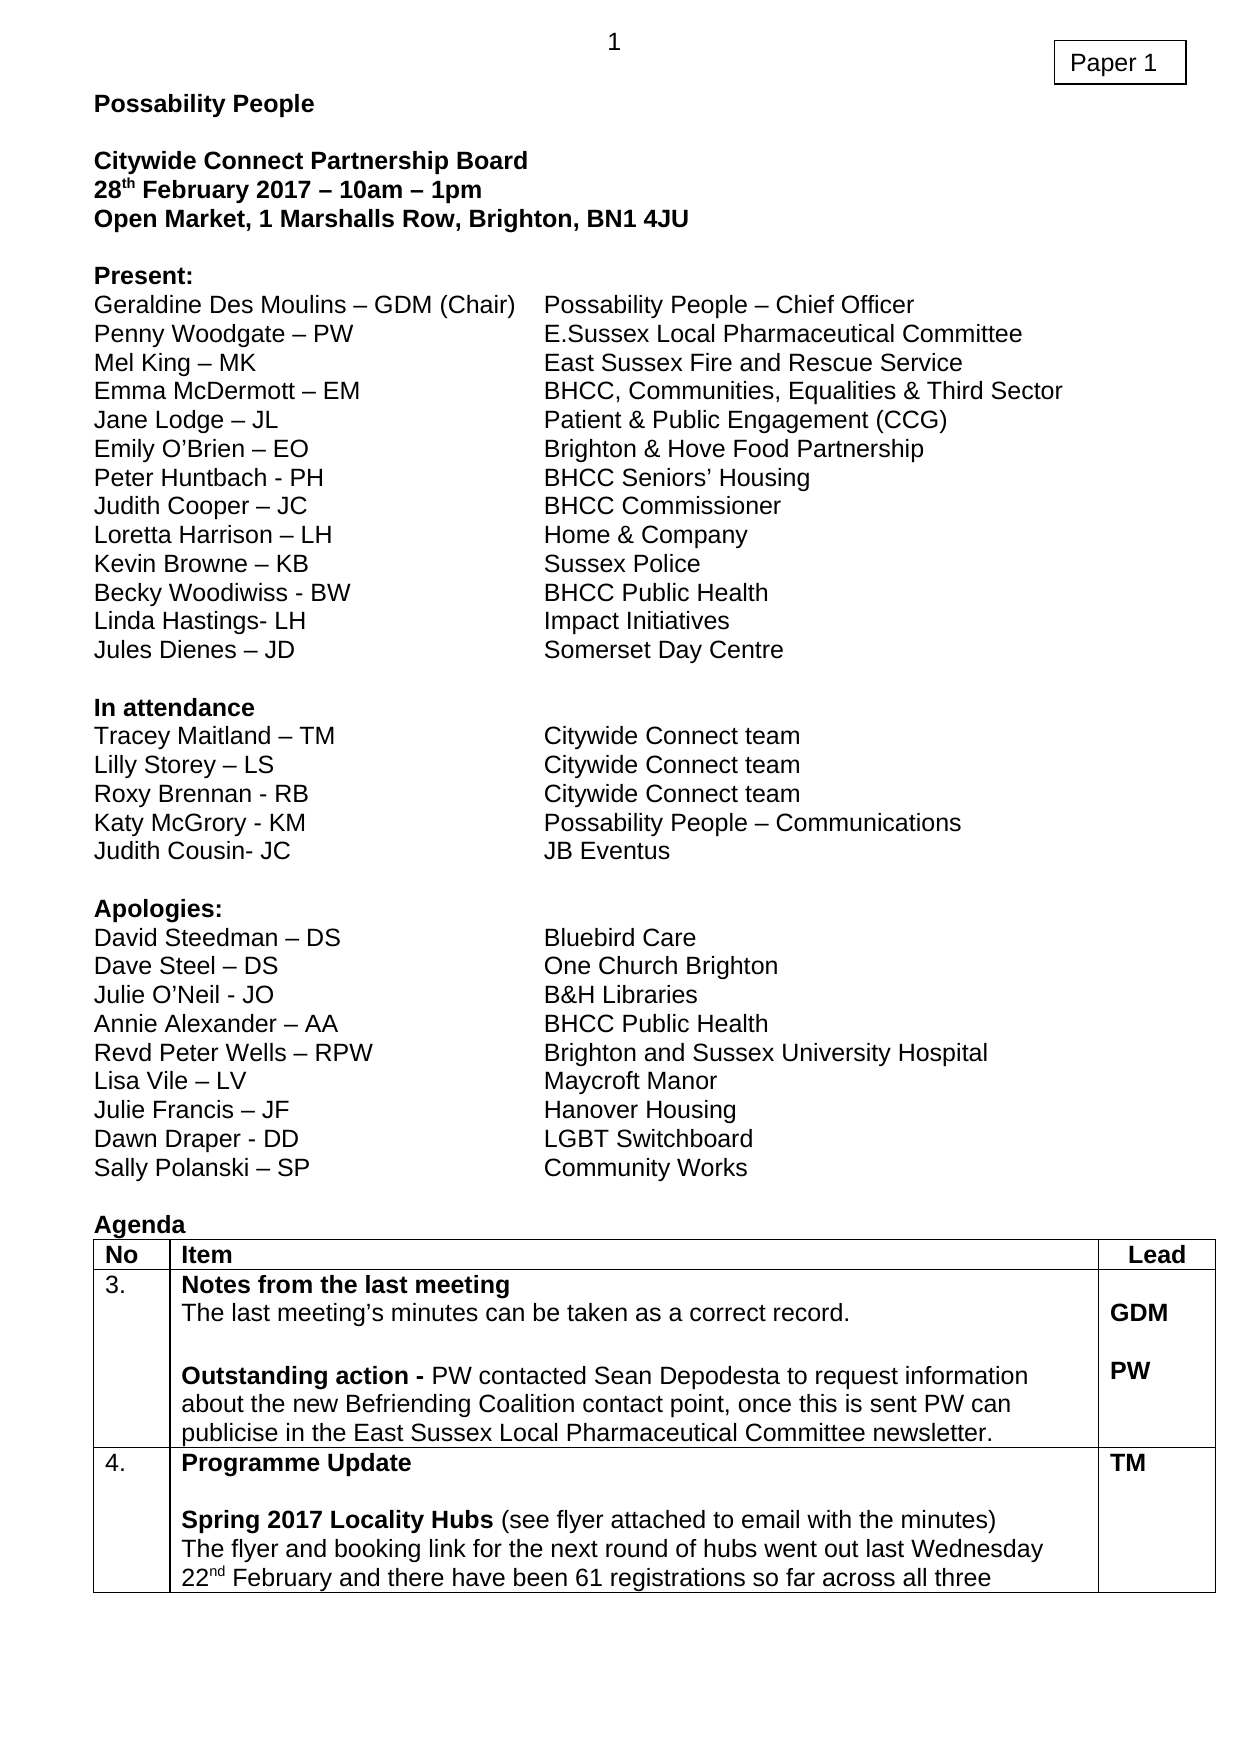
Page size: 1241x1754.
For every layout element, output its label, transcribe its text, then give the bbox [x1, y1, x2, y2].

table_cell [171, 1448, 1098, 1592]
text Emily O’Brien – EO Brighton & Hove Food Partnership [94, 434, 1134, 463]
text Jules Dienes – JD Somerset Day Centre [94, 635, 1134, 664]
text Revd Peter Wells – RPW Brighton and Sussex University Hospital [94, 1038, 1134, 1066]
text Open Market, 1 Marshalls Row, Brighton, BN1 4JU [94, 204, 1134, 233]
text Roxy Brennan - RB Citywide Connect team [94, 779, 1134, 808]
table_cell 3. [94, 1270, 169, 1447]
text Judith Cooper – JC BHCC Commissioner [94, 491, 1134, 520]
text David Steedman – DS Bluebird Care [94, 923, 1134, 951]
text Citywide Connect Partnership Board [94, 146, 1134, 175]
text Present: [94, 261, 1134, 290]
text Possability People [94, 89, 1134, 118]
text Apologies: [94, 894, 1134, 923]
text Dawn Draper - DD LGBT Switchboard Sally Polanski – SP Community Works [94, 1124, 1134, 1181]
table_header Lead [1099, 1240, 1215, 1269]
text Julie Francis – JF Hanover Housing [94, 1095, 1134, 1124]
table_cell Notes from the last meeting The last meeting’s minutes can be taken as a correct record. Outstanding action - PW contacted Sean Depodesta to request information about the new Befriending Coalition contact point, once this is sent PW can publicise in the East Sussex Local Pharmaceutical Committee newsletter. [171, 1270, 1098, 1447]
text Becky Woodiwiss - BW BHCC Public Health Linda Hastings- LH Impact Initiatives [94, 578, 1134, 635]
text Peter Huntbach - PH BHCC Seniors’ Housing [94, 463, 1134, 491]
text Loretta Harrison – LH Home & Company [94, 520, 1134, 549]
text Dave Steel – DS One Church Brighton [94, 951, 1134, 980]
text Annie Alexander – AA BHCC Public Health [94, 1009, 1134, 1038]
text Tracey Maitland – TM Citywide Connect team [94, 721, 1134, 750]
text Kevin Browne – KB Sussex Police [94, 549, 1134, 578]
text Julie O’Neil - JO B&H Libraries [94, 980, 1134, 1009]
table_header No [94, 1240, 169, 1269]
text Penny Woodgate – PW E.Sussex Local Pharmaceutical Committee [94, 319, 1134, 348]
text 28th February 2017 – 10am – 1pm [94, 175, 1134, 204]
table_cell 4. [94, 1448, 169, 1592]
table_cell TM All CWC All [1099, 1448, 1215, 1592]
text Lilly Storey – LS Citywide Connect team [94, 750, 1134, 779]
table_cell GDM PW [1099, 1270, 1215, 1447]
text Agenda [94, 1210, 1134, 1239]
text Mel King – MK East Sussex Fire and Rescue Service [94, 348, 1134, 376]
text Emma McDermott – EM BHCC, Communities, Equalities & Third Sector [94, 376, 1134, 405]
text Katy McGrory - KM Possability People – Communications [94, 808, 1134, 836]
text Lisa Vile – LV Maycroft Manor [94, 1066, 1134, 1095]
text Geraldine Des Moulins – GDM (Chair) Possability People – Chief Officer [94, 290, 1134, 319]
text In attendance [94, 693, 1134, 721]
table_header Item [171, 1240, 1098, 1269]
text Jane Lodge – JL Patient & Public Engagement (CCG) [94, 405, 1134, 434]
text Judith Cousin- JC JB Eventus [94, 836, 1134, 865]
